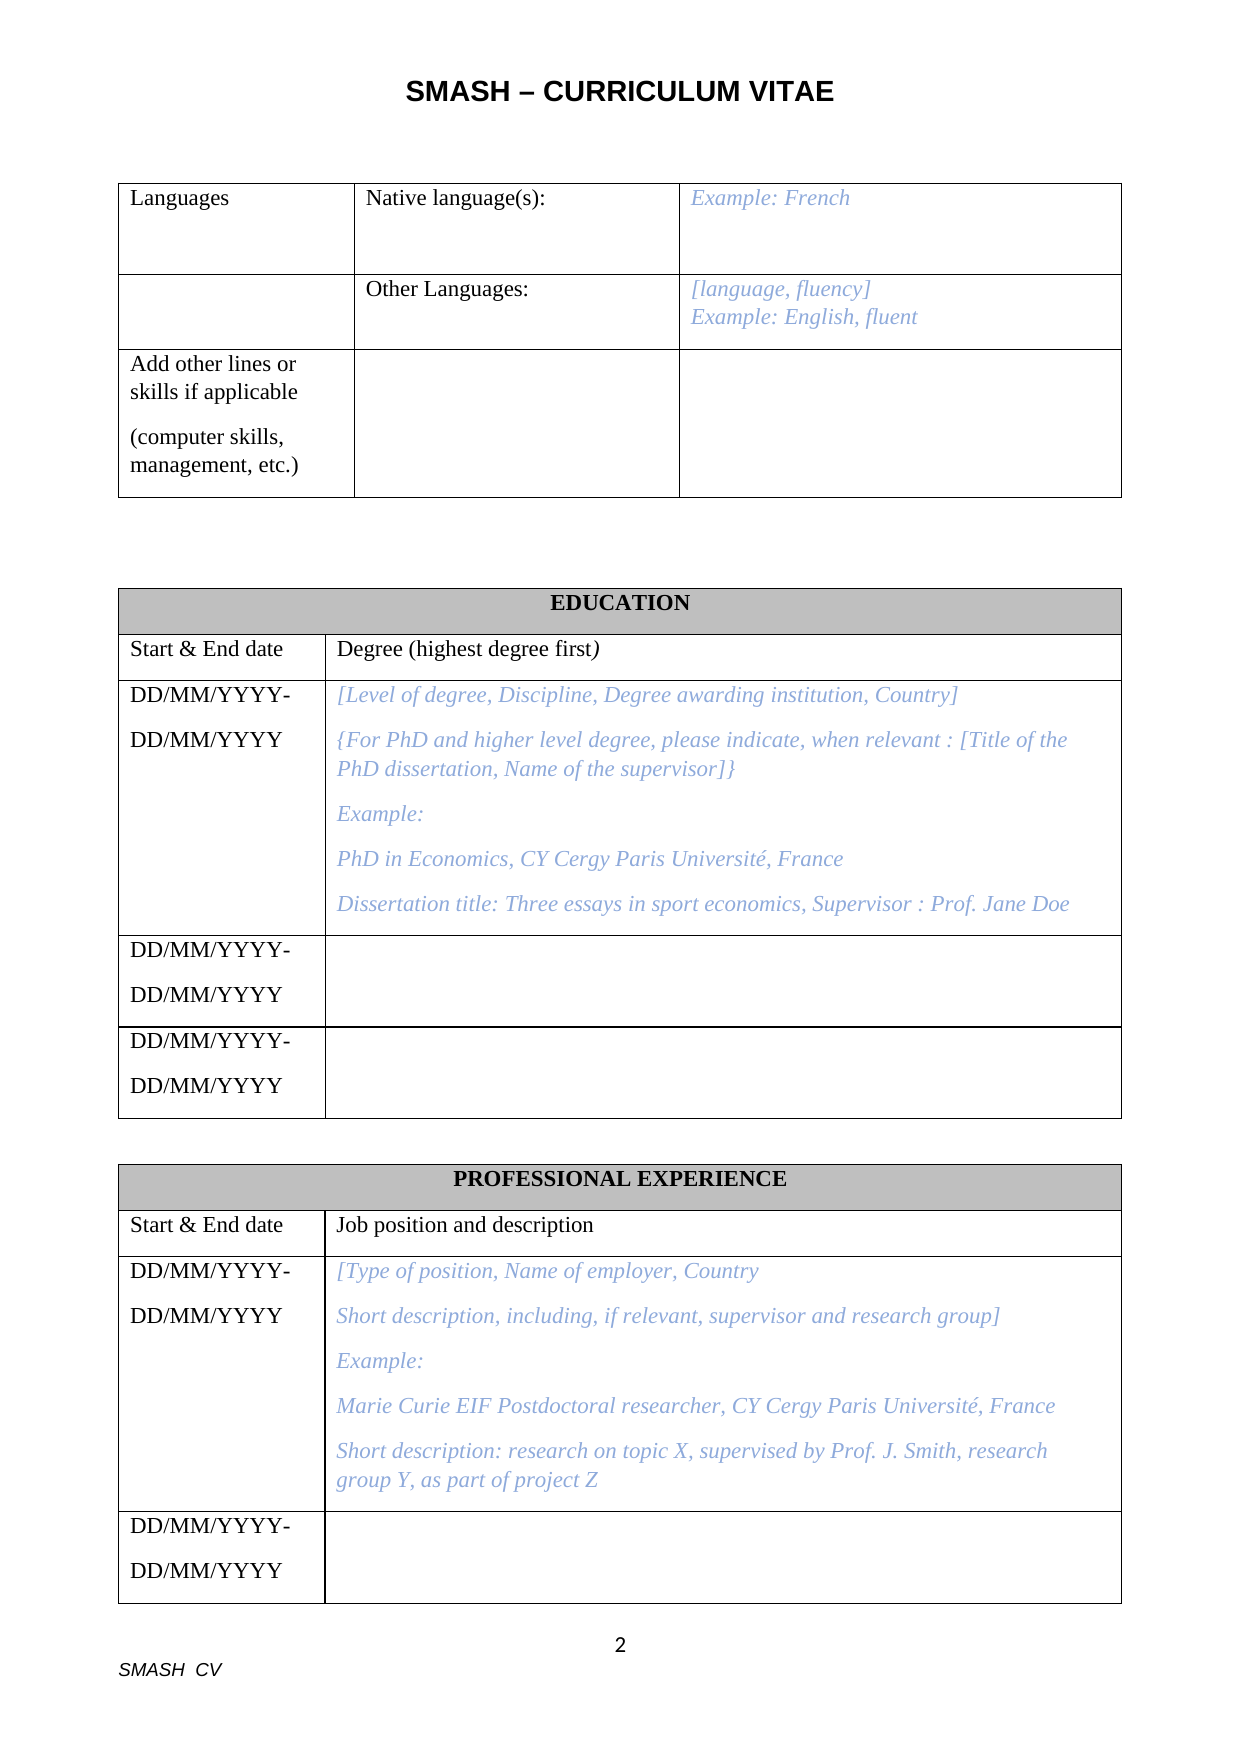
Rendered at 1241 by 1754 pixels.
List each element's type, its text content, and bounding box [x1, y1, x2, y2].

table_cell Start & End date [119, 635, 325, 680]
table_cell Job position and description [326, 1211, 1121, 1256]
table_cell [680, 350, 1121, 497]
table_cell [119, 275, 354, 348]
table_cell [Level of degree, Discipline, Degree awarding institution, Country] {For PhD and higher level degree, please indicate, when relevant : [Title of the PhD dissertation, Name of the supervisor]} Example: PhD in Economics, CY Cergy Paris Université, France Dissertation title: Three essays in sport economics, Supervisor : Prof. Jane Doe [326, 681, 1121, 935]
table_cell Native language(s): [355, 184, 679, 274]
table_cell DD/MM/YYYY- DD/MM/YYYY [119, 1028, 325, 1118]
table_cell [326, 1512, 1121, 1602]
table_cell DD/MM/YYYY- DD/MM/YYYY [119, 936, 325, 1026]
table_cell DD/MM/YYYY- DD/MM/YYYY [119, 681, 325, 935]
table_header PROFESSIONAL EXPERIENCE [119, 1165, 1121, 1210]
table_cell Start & End date [119, 1211, 324, 1256]
table_cell DD/MM/YYYY- DD/MM/YYYY [119, 1512, 324, 1602]
table_header EDUCATION [119, 589, 1121, 634]
table_cell Degree (highest degree first) [326, 635, 1121, 680]
table_cell Example: French [680, 184, 1121, 274]
table_cell Add other lines or skills if applicable (computer skills, management, etc.) [119, 350, 354, 497]
table_cell Languages [119, 184, 354, 274]
table_cell Other Languages: [355, 275, 679, 348]
table_cell DD/MM/YYYY- DD/MM/YYYY [119, 1257, 324, 1511]
table_cell [326, 1028, 1121, 1118]
table_cell [355, 350, 679, 497]
table_cell [326, 936, 1121, 1026]
table_cell [Type of position, Name of employer, Country Short description, including, if relevant, supervisor and research group] Example: Marie Curie EIF Postdoctoral researcher, CY Cergy Paris Université, France Short description: research on topic X, supervised by Prof. J. Smith, research group Y, as part of project Z [326, 1257, 1121, 1511]
table_cell [language, fluency] Example: English, fluent [680, 275, 1121, 348]
